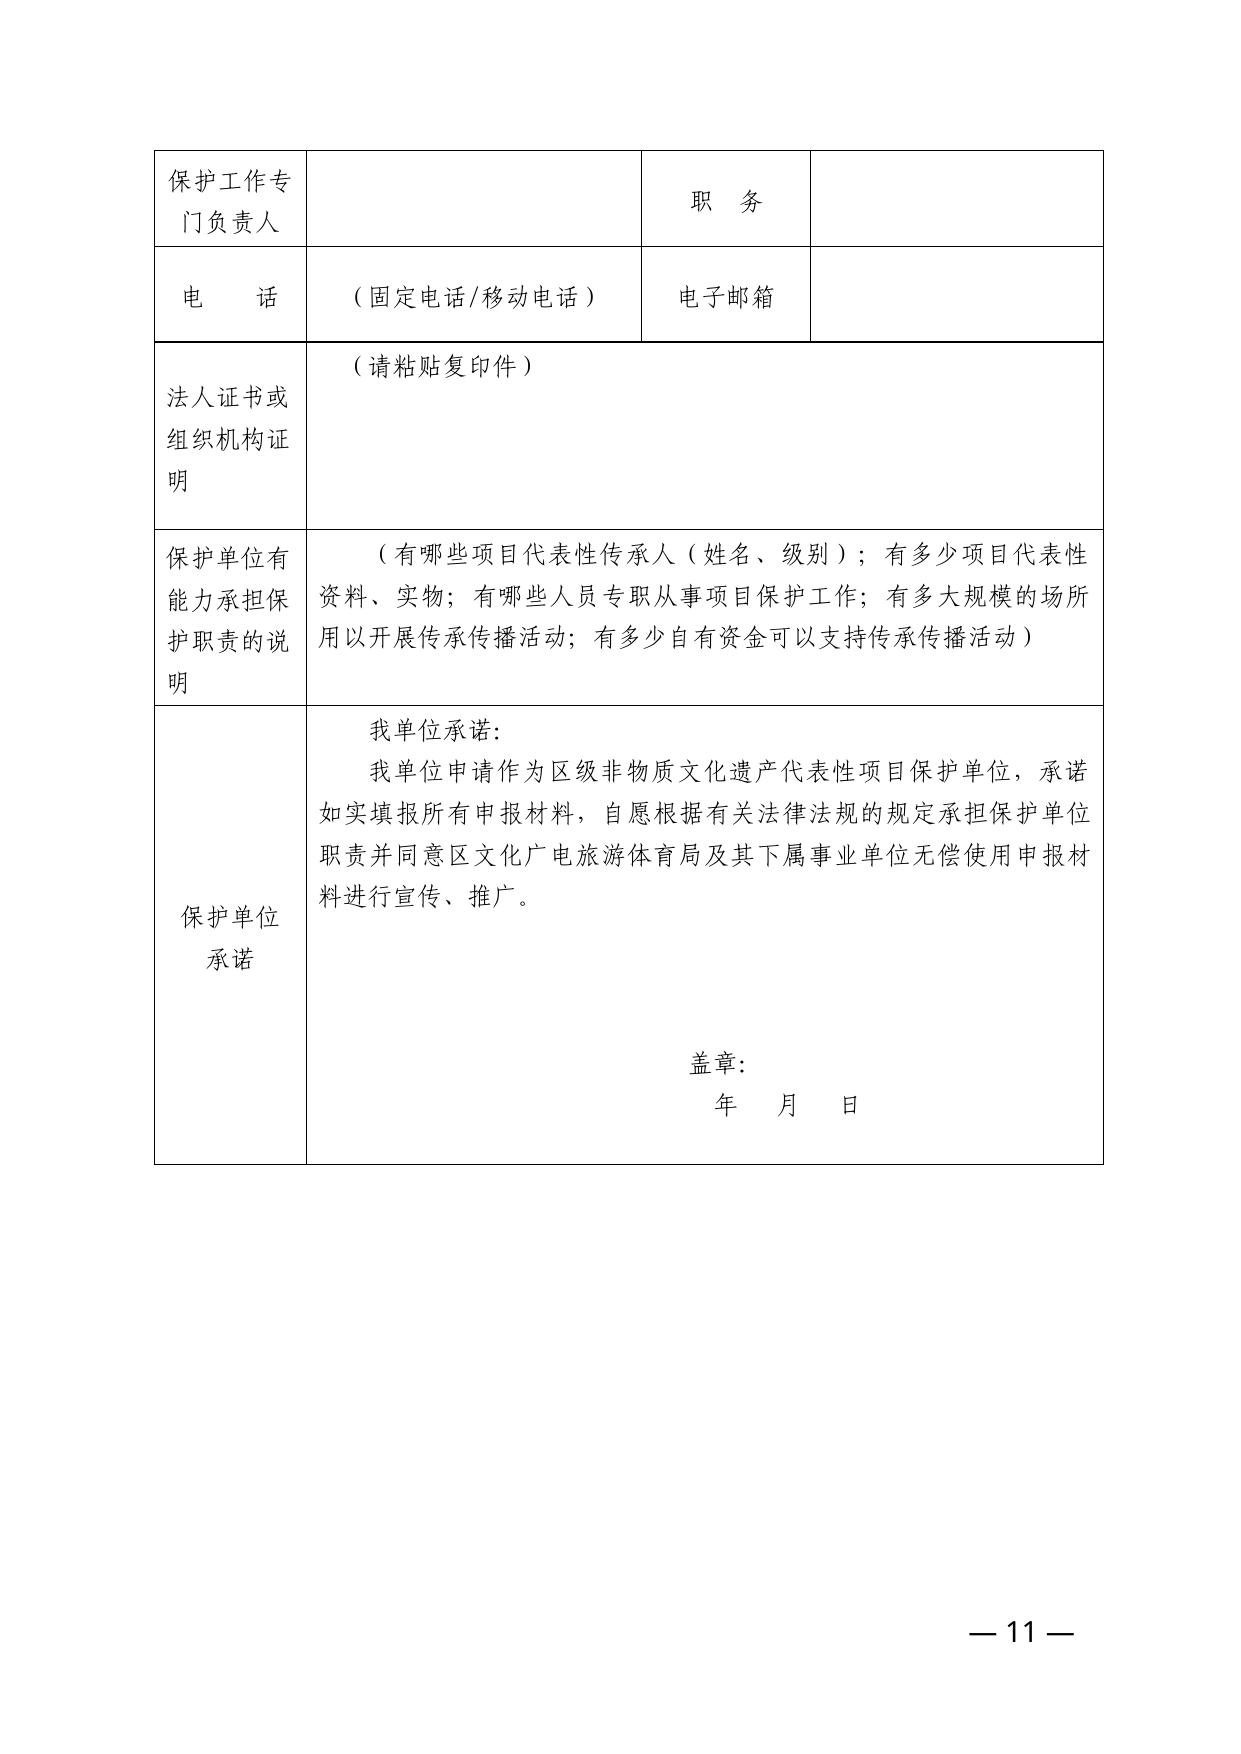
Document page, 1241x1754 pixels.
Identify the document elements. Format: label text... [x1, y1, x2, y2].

table_cell [307, 151, 641, 246]
table_cell 保护工作专门负责人 [155, 151, 306, 246]
table_cell 电子邮箱 [642, 247, 810, 341]
table_cell 电 话 [155, 247, 306, 341]
table_cell （有哪些项目代表性传承人（姓名、级别）；有多少项目代表性资料、实物；有哪些人员专职从事项目保护工作；有多大规模的场所用以开展传承传播活动；有多少自有资金可以支持传承传播活动） [307, 530, 1103, 705]
table_cell （请粘贴复印件） [307, 343, 1103, 529]
table_cell 保护单位有能力承担保护职责的说明 [155, 530, 306, 705]
table_cell 保护单位 承诺 [155, 706, 306, 1164]
table_cell 职 务 [642, 151, 810, 246]
table_cell 法人证书或组织机构证明 [155, 343, 306, 529]
table_cell [811, 151, 1103, 246]
table_cell （固定电话/移动电话） [307, 247, 641, 341]
table_cell 我单位承诺： 我单位申请作为区级非物质文化遗产代表性项目保护单位，承诺如实填报所有申报材料，自愿根据有关法律法规的规定承担保护单位职责并同意区文化广电旅游体育局及其下属事业单位无偿使用申报材料进行宣传、推广。 盖章： 年 月 日 [307, 706, 1103, 1164]
table_cell [811, 247, 1103, 341]
